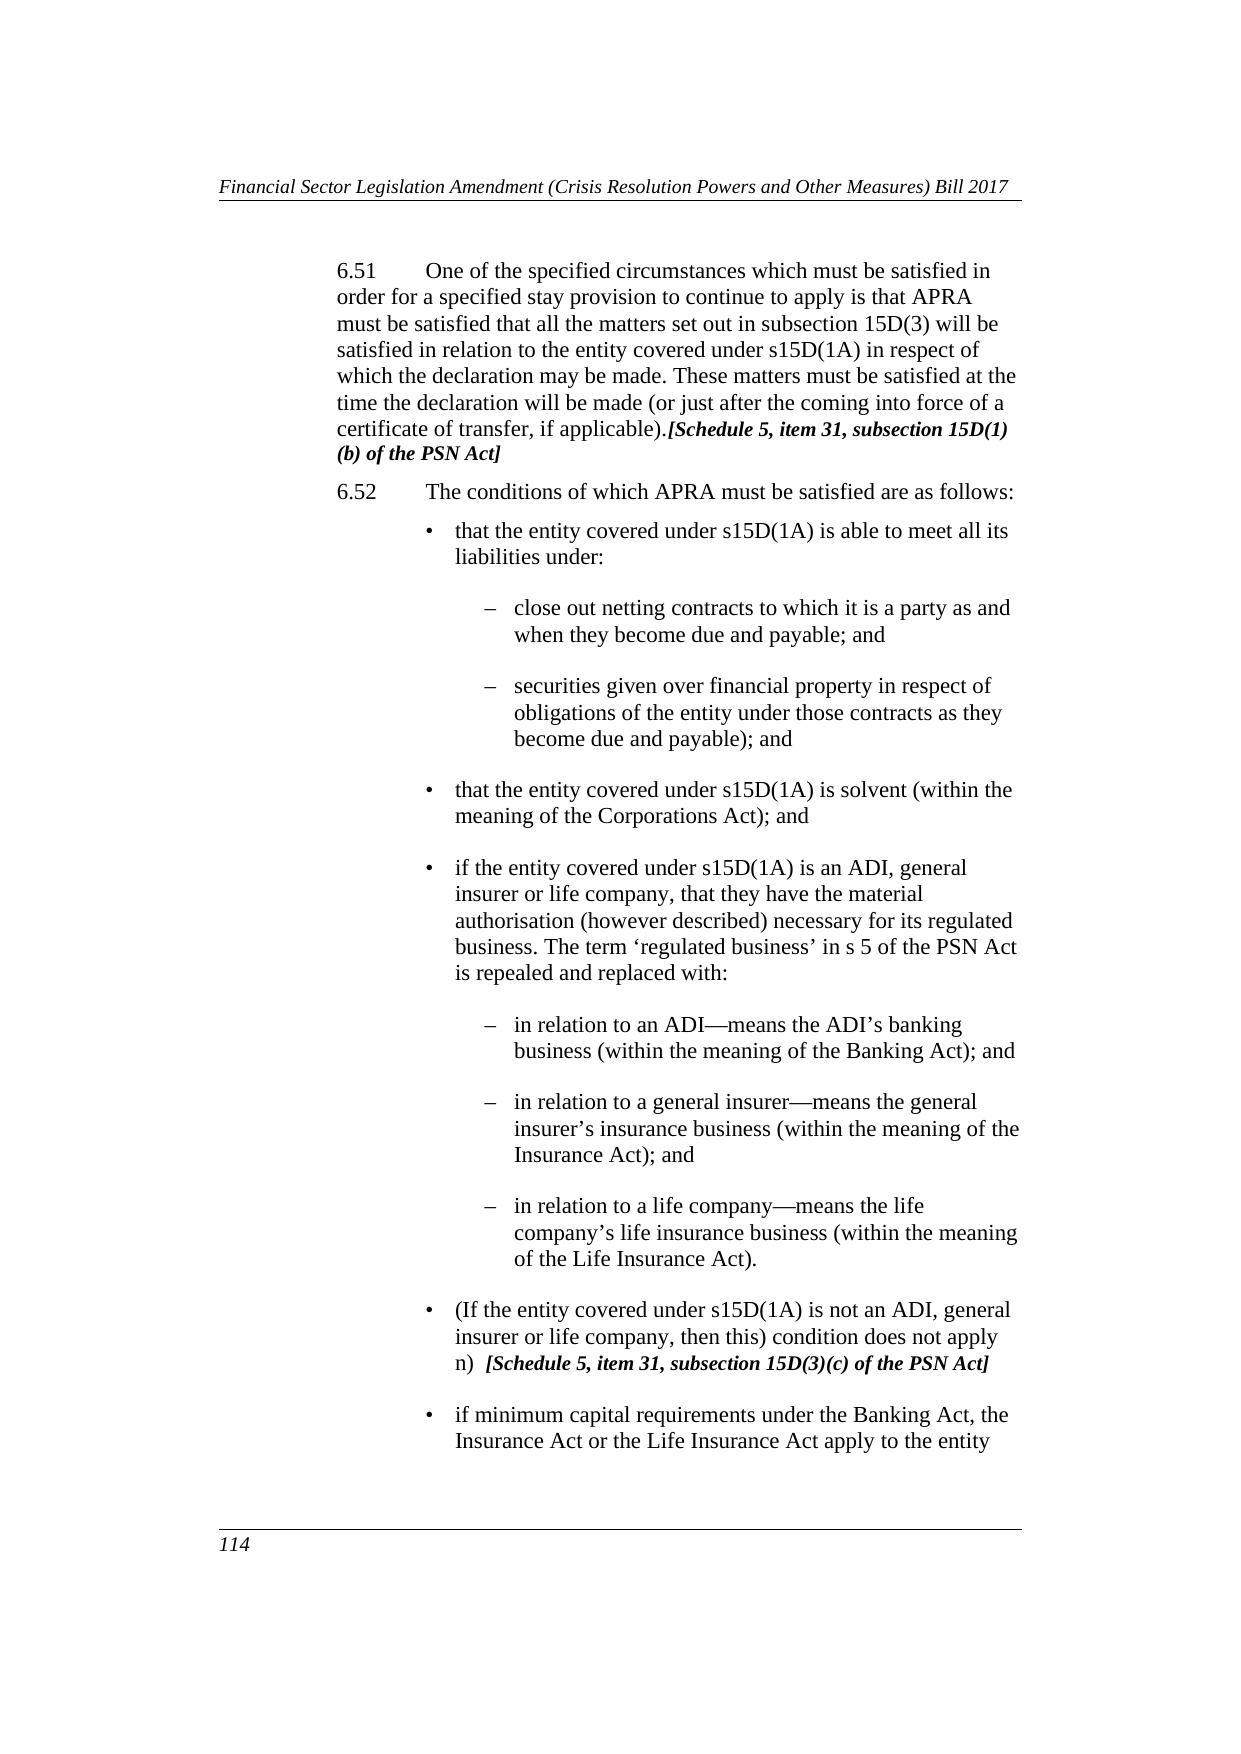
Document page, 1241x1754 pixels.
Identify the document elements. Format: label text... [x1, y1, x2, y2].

text that the entity covered under s15D(1A) is solvent (within the meaning of the Corporations Act); and [425, 776, 1022, 829]
list The conditions of which APRA must be satisfied are as follows: [337, 478, 1022, 504]
text securities given over financial property in respect of obligations of the entity under those contracts as they become due and payable); and [484, 672, 1022, 751]
text if the entity covered under s15D(1A) is an ADI, general insurer or life company, that they have the material authorisation (however described) necessary for its regulated business. The term ‘regulated business’ in s 5 of the PSN Act is repealed and replaced with: [425, 854, 1022, 986]
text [425, 1401, 1022, 1453]
text close out netting contracts to which it is a party as and when they become due and payable; and [484, 594, 1022, 647]
list One of the specified circumstances which must be satisfied in order for a specified stay provision to continue to apply is that APRA must be satisfied that all the matters set out in subsection 15D(3) will be satisfied in relation to the entity covered under s15D(1A) in respect of which the declaration may be made. These matters must be satisfied at the time the declaration will be made (or just after the coming into force of a certificate of transfer, if applicable).[Schedule 5, item 31, subsection 15D(1)(b) of the PSN Act] [337, 257, 1022, 465]
text (If the entity covered under s15D(1A) is not an ADI, general insurer or life company, then this) condition does not apply n) [Schedule 5, item 31, subsection 15D(3)(c) of the PSN Act] [425, 1297, 1022, 1376]
text in relation to an ADI—means the ADI’s banking business (within the meaning of the Banking Act); and [484, 1011, 1022, 1063]
text in relation to a general insurer—means the general insurer’s insurance business (within the meaning of the Insurance Act); and [484, 1088, 1022, 1167]
text that the entity covered under s15D(1A) is able to meet all its liabilities under: [425, 517, 1022, 569]
text in relation to a life company—means the life company’s life insurance business (within the meaning of the Life Insurance Act). [484, 1192, 1022, 1272]
